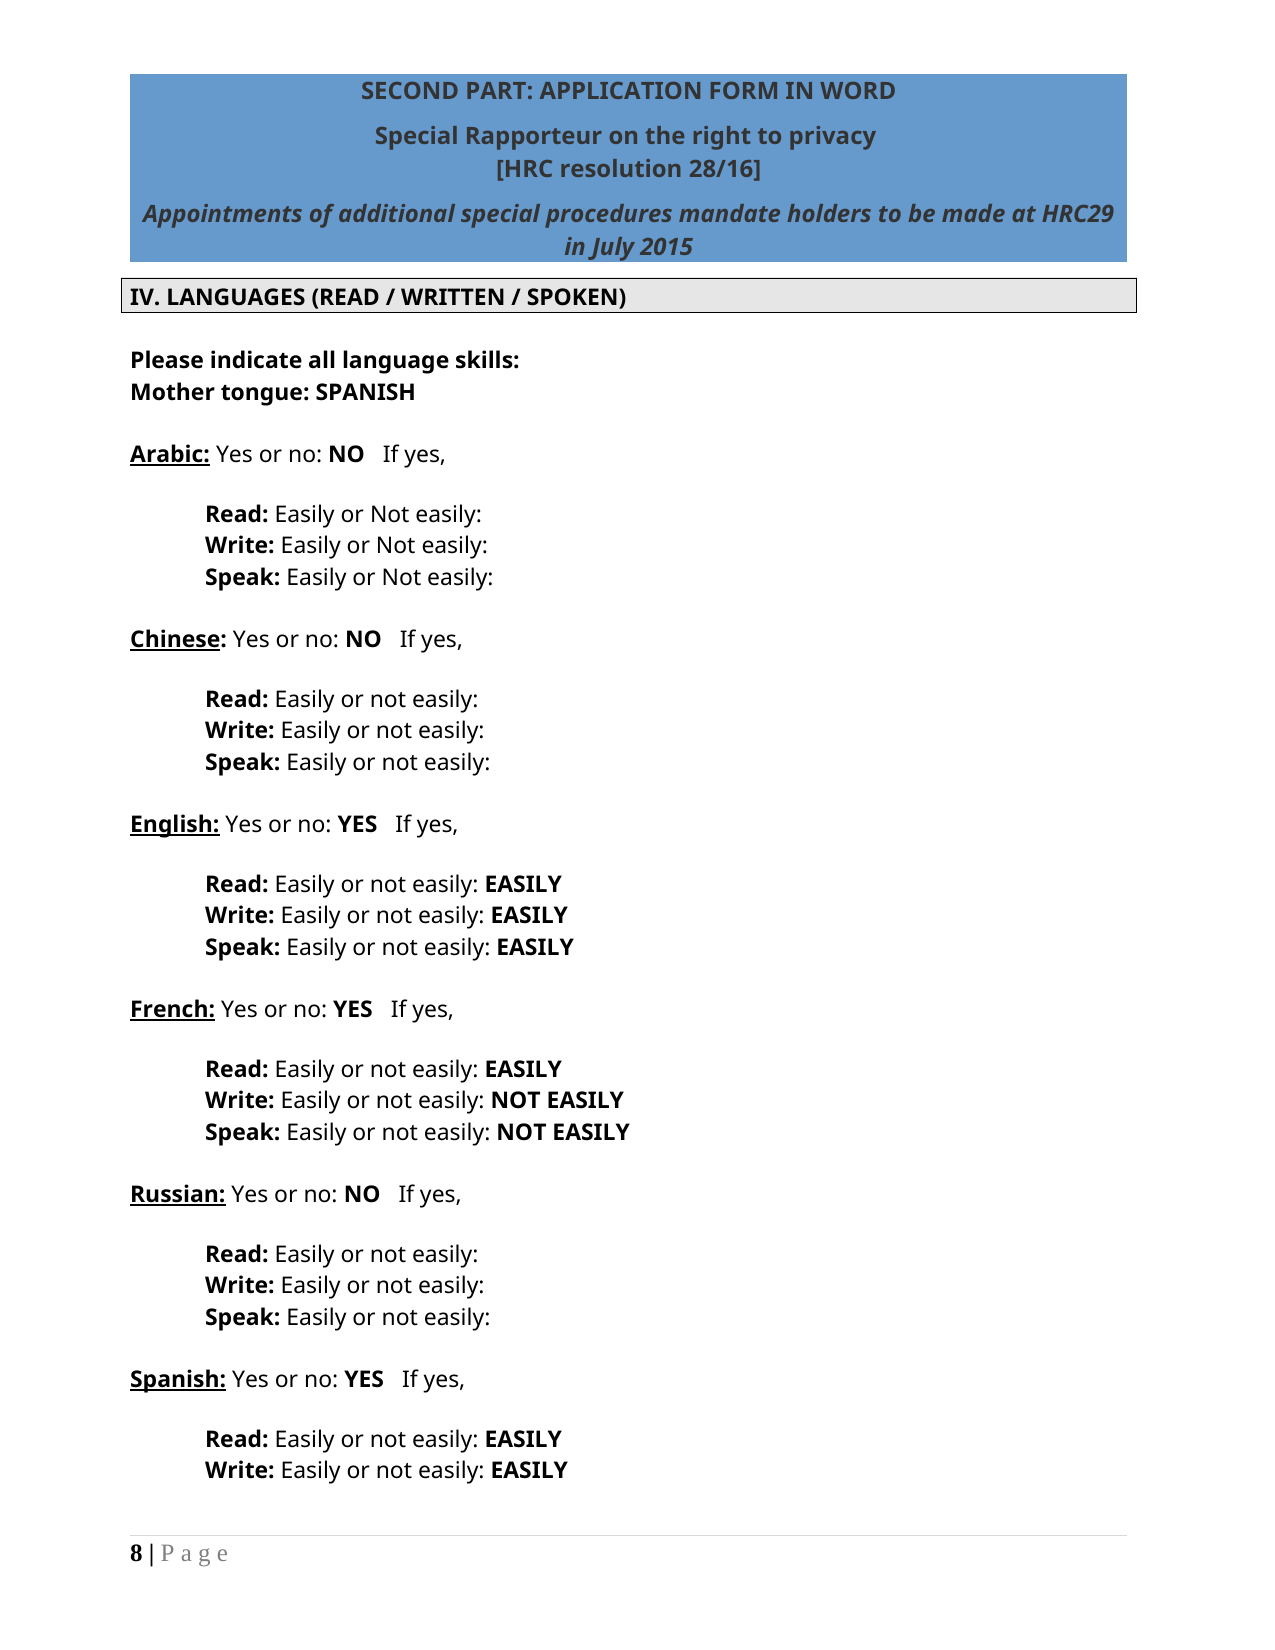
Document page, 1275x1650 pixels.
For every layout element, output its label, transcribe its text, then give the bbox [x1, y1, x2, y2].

text English: Yes or no: YES If yes, [130, 808, 1127, 868]
text Read: Easily or Not easily: Write: Easily or Not easily: Speak: Easily or Not easily: [205, 498, 1127, 592]
text Mother tongue: SPANISH [130, 375, 1127, 407]
text Spanish: Yes or no: YES If yes, [130, 1363, 1127, 1423]
text Arabic: Yes or no: NO If yes, [130, 438, 1127, 498]
text Chinese: Yes or no: NO If yes, [130, 623, 1127, 683]
text Read: Easily or not easily: EASILY Write: Easily or not easily: EASILY Speak: Easily or not easily: EASILY [205, 868, 1127, 962]
text Please indicate all language skills: [130, 344, 1127, 375]
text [205, 1423, 1127, 1485]
text Russian: Yes or no: NO If yes, [130, 1147, 1127, 1238]
text IV. LANGUAGES (READ / WRITTEN / SPOKEN) [122, 279, 1136, 312]
text Read: Easily or not easily: EASILY Write: Easily or not easily: NOT EASILY Speak: Easily or not easily: NOT EASILY [205, 1053, 1127, 1147]
text French: Yes or no: YES If yes, [130, 993, 1127, 1053]
text Read: Easily or not easily: Write: Easily or not easily: Speak: Easily or not easily: [205, 683, 1127, 777]
text Read: Easily or not easily: Write: Easily or not easily: Speak: Easily or not easily: [205, 1238, 1127, 1332]
